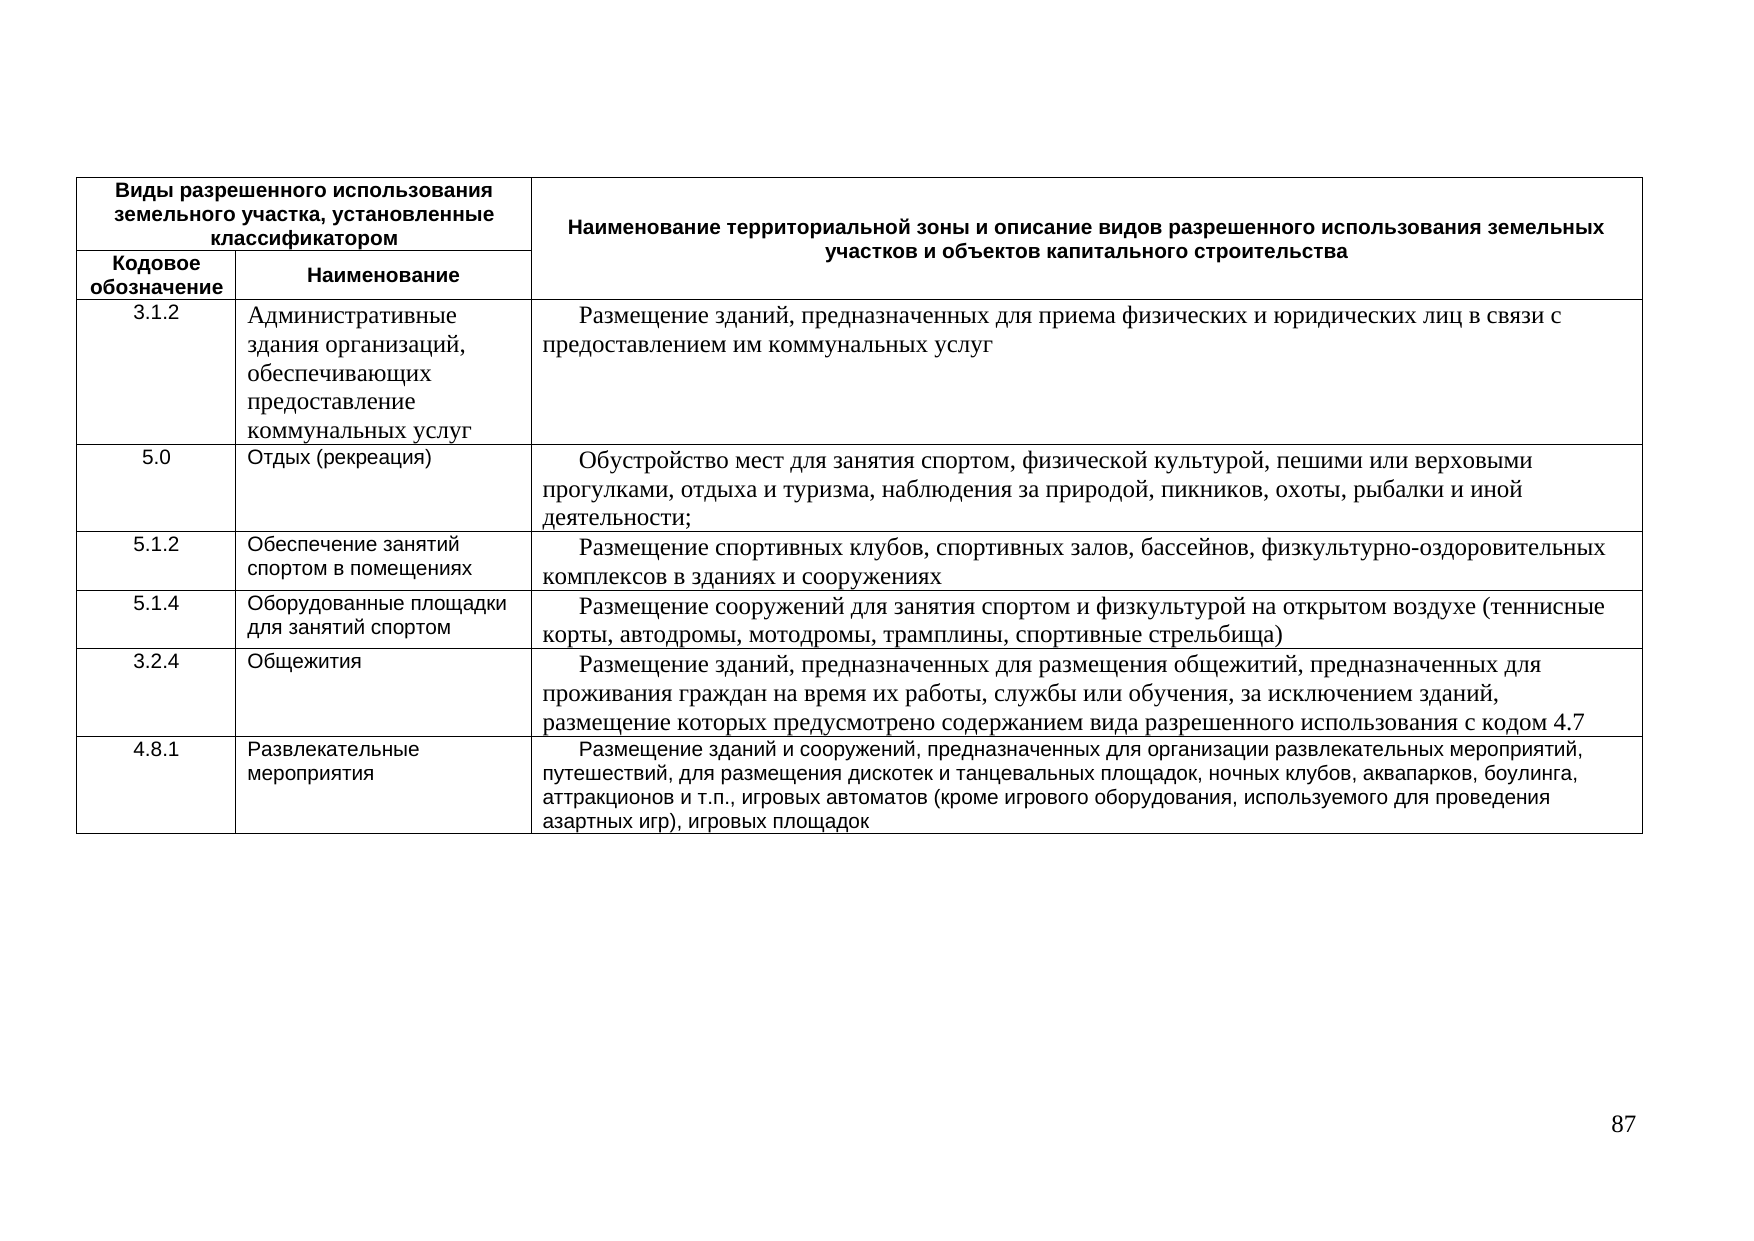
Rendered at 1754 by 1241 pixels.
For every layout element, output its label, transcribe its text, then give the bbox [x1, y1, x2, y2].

table_cell Обеспечение занятий спортом в помещениях [236, 532, 531, 590]
table_cell 5.0 [77, 445, 235, 531]
table_header Наименование территориальной зоны и описание видов разрешенного использования земельных участков и объектов капитального строительства [532, 178, 1642, 299]
table_cell Отдых (рекреация) [236, 445, 531, 531]
table_cell Кодовое обозначение [77, 251, 235, 299]
table_cell Общежития [236, 649, 531, 736]
table_cell Размещение зданий, предназначенных для приема физических и юридических лиц в связи с предоставлением им коммунальных услуг [532, 300, 1642, 444]
table_cell Оборудованные площадки для занятий спортом [236, 591, 531, 648]
table_cell 5.1.4 [77, 591, 235, 648]
table_cell 5.1.2 [77, 532, 235, 590]
table_cell Административные здания организаций, обеспечивающих предоставление коммунальных услуг [236, 300, 531, 444]
table_cell 4.8.1 [77, 737, 235, 832]
table_cell Размещение спортивных клубов, спортивных залов, бассейнов, физкультурно-оздоровительных комплексов в зданиях и сооружениях [532, 532, 1642, 590]
table_cell Размещение зданий и сооружений, предназначенных для организации развлекательных мероприятий, путешествий, для размещения дискотек и танцевальных площадок, ночных клубов, аквапарков, боулинга, аттракционов и т.п., игровых автоматов (кроме игрового оборудования, используемого для проведения азартных игр), игровых площадок [532, 737, 1642, 832]
table_cell Наименование [236, 251, 531, 299]
table_cell Обустройство мест для занятия спортом, физической культурой, пешими или верховыми прогулками, отдыха и туризма, наблюдения за природой, пикников, охоты, рыбалки и иной деятельности; [532, 445, 1642, 531]
table_cell 3.2.4 [77, 649, 235, 736]
table_cell Размещение сооружений для занятия спортом и физкультурой на открытом воздухе (теннисные корты, автодромы, мотодромы, трамплины, спортивные стрельбища) [532, 591, 1642, 648]
table_cell 3.1.2 [77, 300, 235, 444]
table_cell Развлекательные мероприятия [236, 737, 531, 832]
table_cell Размещение зданий, предназначенных для размещения общежитий, предназначенных для проживания граждан на время их работы, службы или обучения, за исключением зданий, размещение которых предусмотрено содержанием вида разрешенного использования с кодом 4.7 [532, 649, 1642, 736]
table_header Виды разрешенного использования земельного участка, установленные классификатором [77, 178, 531, 250]
